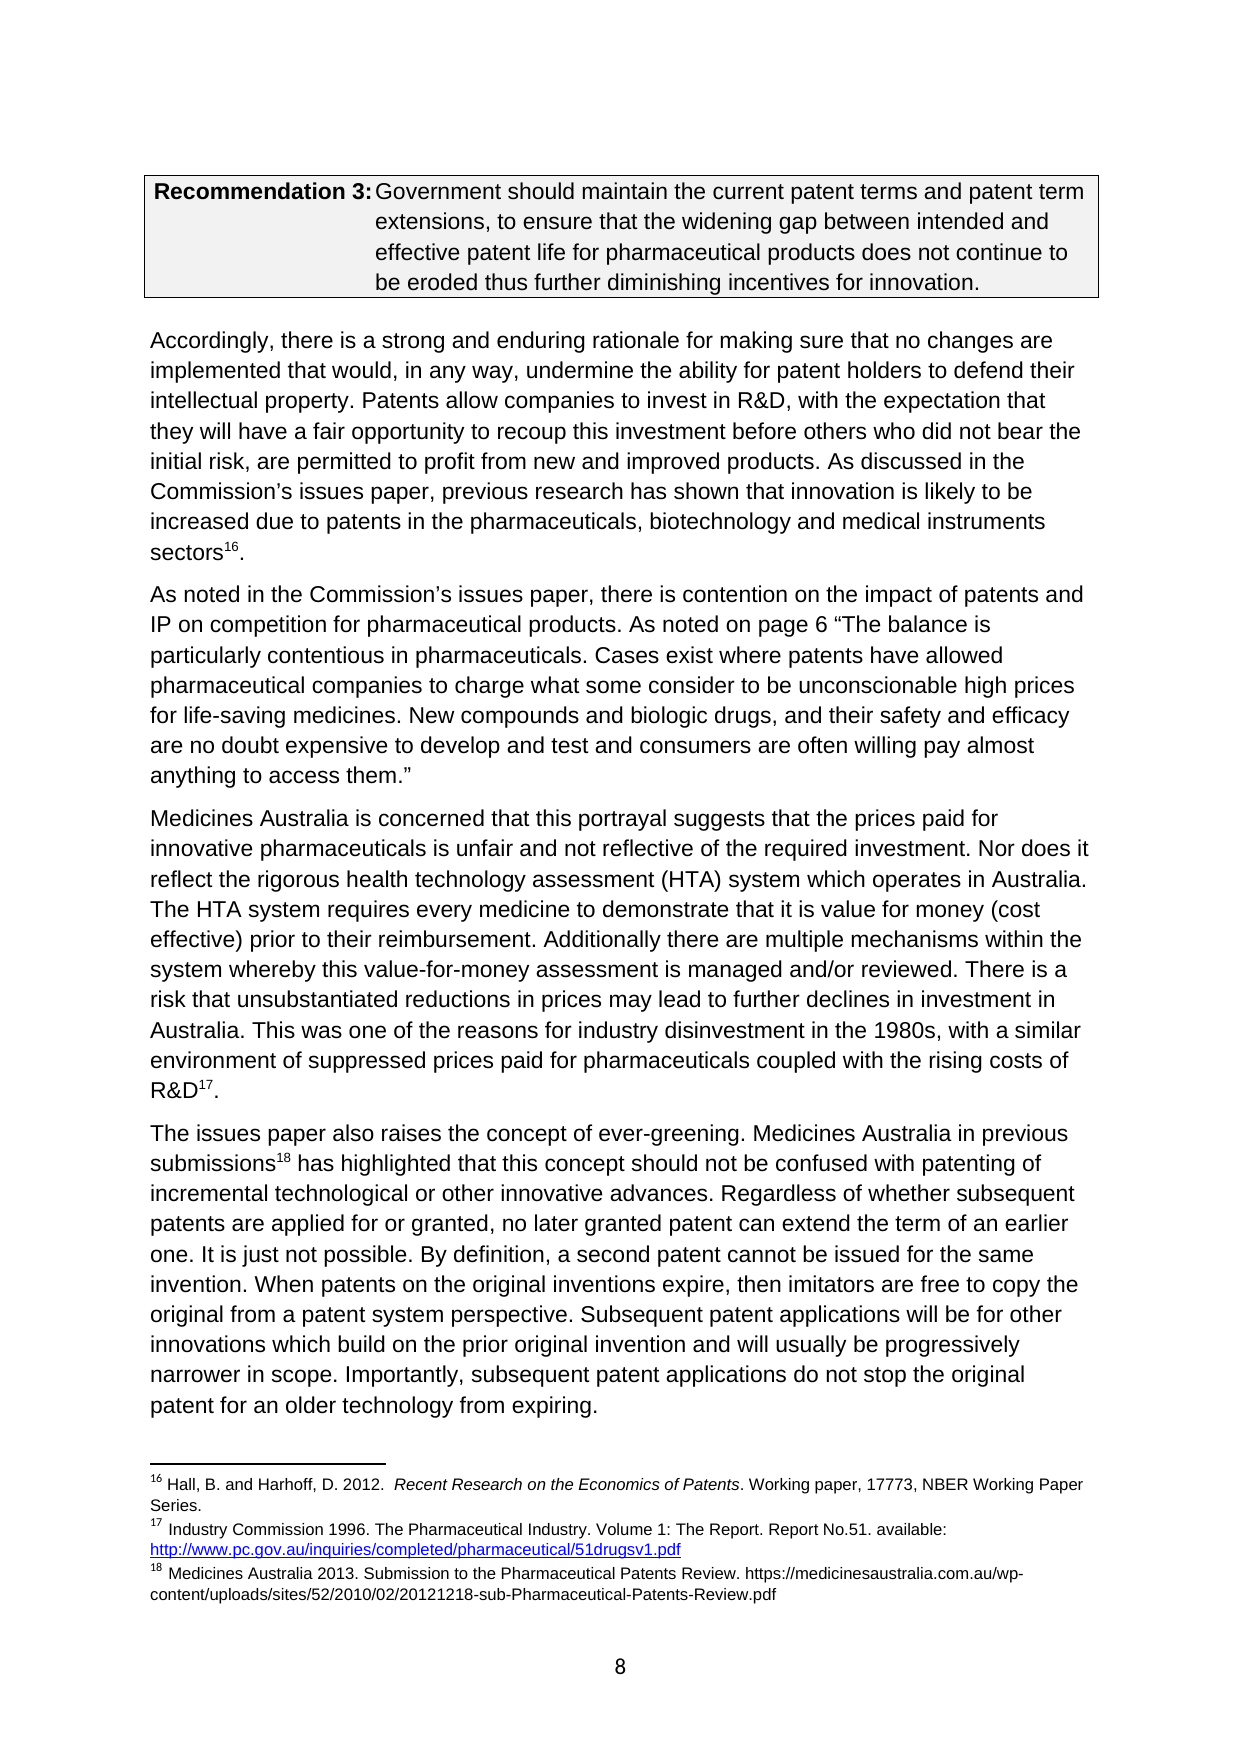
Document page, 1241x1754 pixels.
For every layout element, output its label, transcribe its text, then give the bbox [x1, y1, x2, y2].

text The issues paper also raises the concept of ever-greening. Medicines Australia in previous submissions has highlighted that this concept should not be confused with patenting of incremental technological or other innovative advances. Regardless of whether subsequent patents are applied for or granted, no later granted patent can extend the term of an earlier one. It is just not possible. By definition, a second patent cannot be issued for the same invention. When patents on the original inventions expire, then imitators are free to copy the original from a patent system perspective. Subsequent patent applications will be for other innovations which build on the prior original invention and will usually be progressively narrower in scope. Importantly, subsequent patent applications do not stop the original patent for an older technology from expiring. [150, 1120, 1090, 1418]
text Medicines Australia is concerned that this portrayal suggests that the prices paid for innovative pharmaceuticals is unfair and not reflective of the required investment. Nor does it reflect the rigorous health technology assessment (HTA) system which operates in Australia. The HTA system requires every medicine to demonstrate that it is value for money (cost effective) prior to their reimbursement. Additionally there are multiple mechanisms within the system whereby this value-for-money assessment is managed and/or reviewed. There is a risk that unsubstantiated reductions in prices may lead to further declines in investment in Australia. This was one of the reasons for industry disinvestment in the 1980s, with a similar environment of suppressed prices paid for pharmaceuticals coupled with the rising costs of R&D. [150, 805, 1090, 1103]
text As noted in the Commission’s issues paper, there is contention on the impact of patents and IP on competition for pharmaceutical products. As noted on page 6 “The balance is particularly contentious in pharmaceuticals. Cases exist where patents have allowed pharmaceutical companies to charge what some consider to be unconscionable high prices for life-saving medicines. New compounds and biologic drugs, and their safety and efficacy are no doubt expensive to develop and test and consumers are often willing pay almost anything to access them.” [150, 581, 1090, 789]
text Accordingly, there is a strong and enduring rationale for making sure that no changes are implemented that would, in any way, undermine the ability for patent holders to defend their intellectual property. Patents allow companies to invest in R&D, with the expectation that they will have a fair opportunity to recoup this investment before others who did not bear the initial risk, are permitted to profit from new and improved products. As discussed in the Commission’s issues paper, previous research has shown that innovation is likely to be increased due to patents in the pharmaceuticals, biotechnology and medical instruments sectors. [150, 327, 1090, 565]
text Recommendation 3: Government should maintain the current patent terms and patent term extensions, to ensure that the widening gap between intended and effective patent life for pharmaceutical products does not continue to be eroded thus further diminishing incentives for innovation. [145, 176, 1098, 297]
